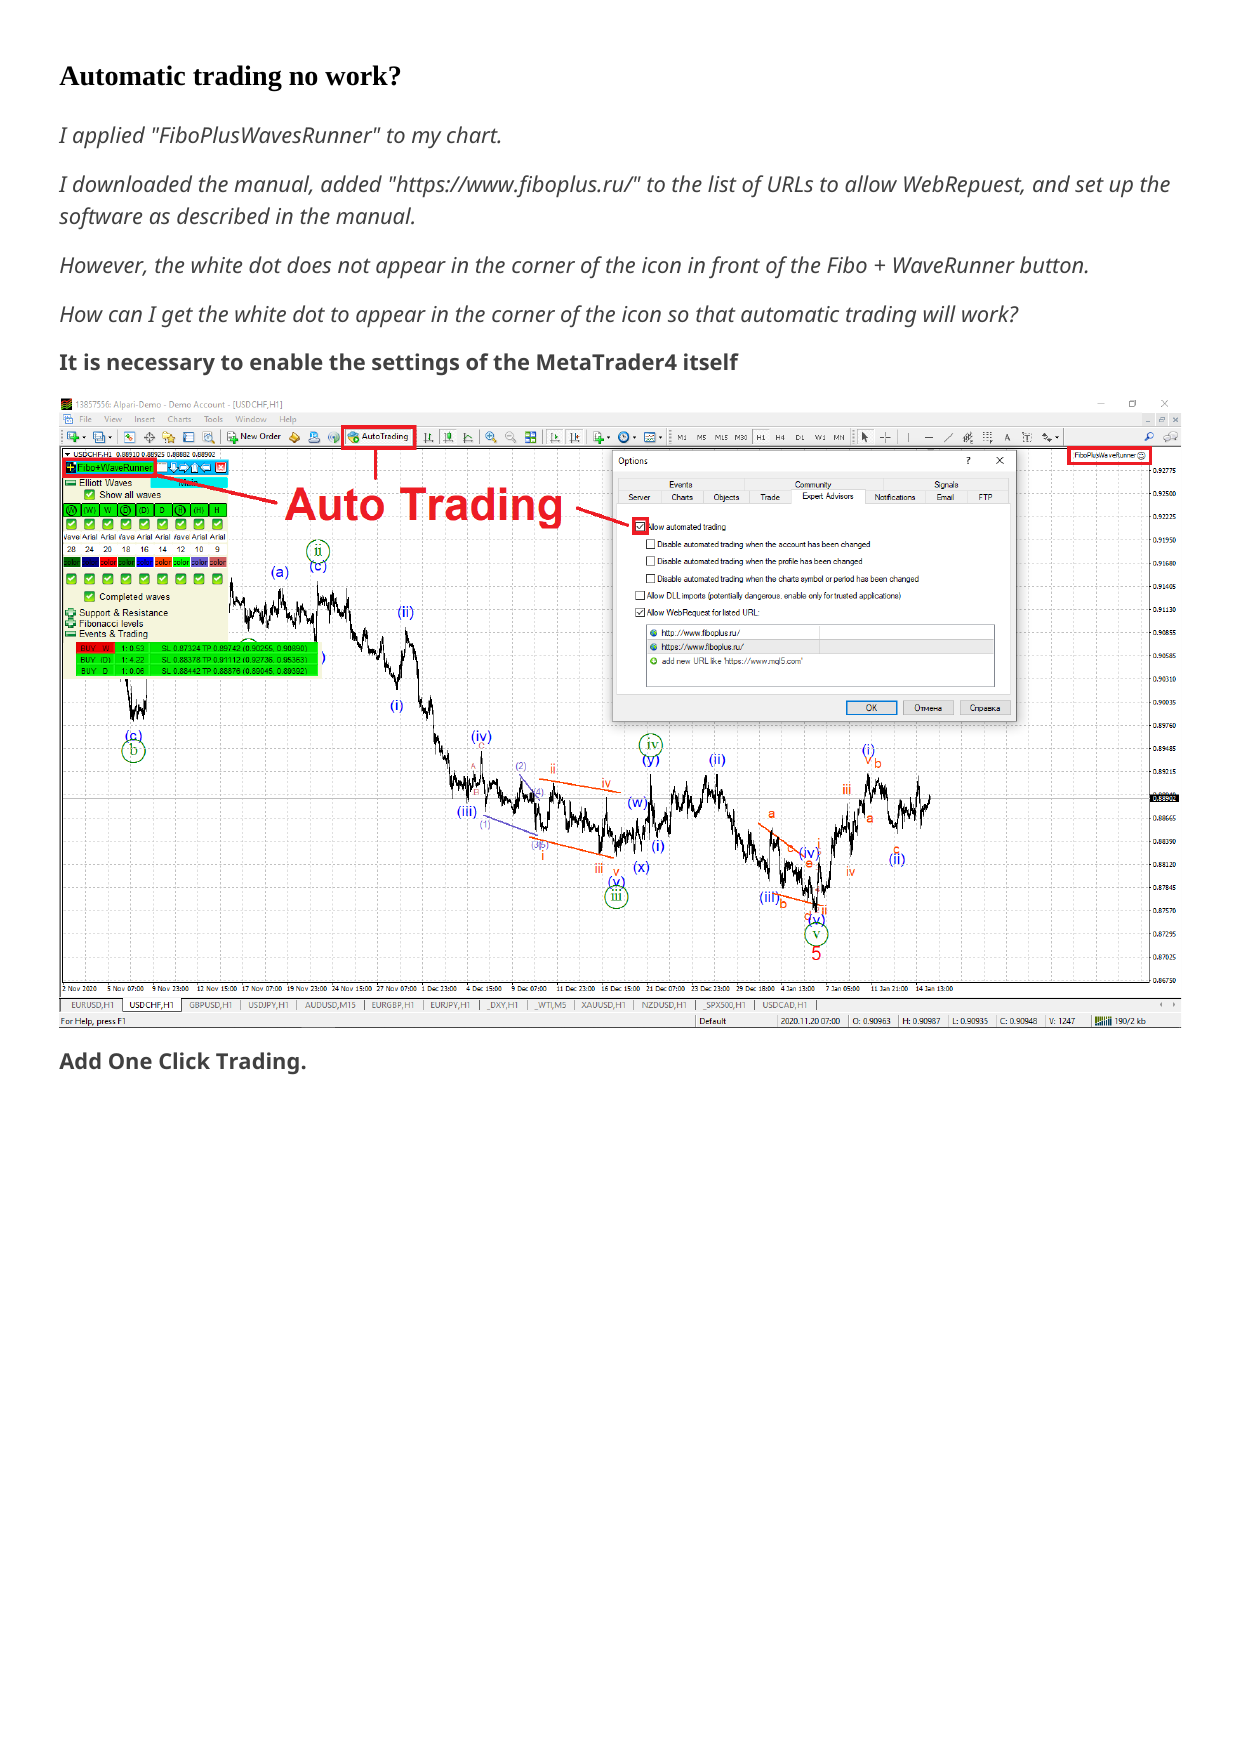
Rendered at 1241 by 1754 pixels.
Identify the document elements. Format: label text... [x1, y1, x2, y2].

subtitle Automatic trading no work? [59, 59, 1181, 91]
picture [59, 396, 1182, 1028]
text How can I get the white dot to appear in the corner of the icon so that automatic trading will work? [59, 299, 1181, 328]
text Add One Click Trading. [59, 1046, 1181, 1076]
text However, the white dot does not appear in the corner of the icon in front of the Fibo + WaveRunner button. [59, 250, 1181, 280]
text I applied "FiboPlusWavesRunner" to my chart. [59, 120, 1181, 150]
text I downloaded the manual, added "https://www.fiboplus.ru/" to the list of URLs to allow WebRepuest, and set up the software as described in the manual. [59, 169, 1181, 231]
text It is necessary to enable the settings of the MetaTrader4 itself [59, 347, 1181, 377]
